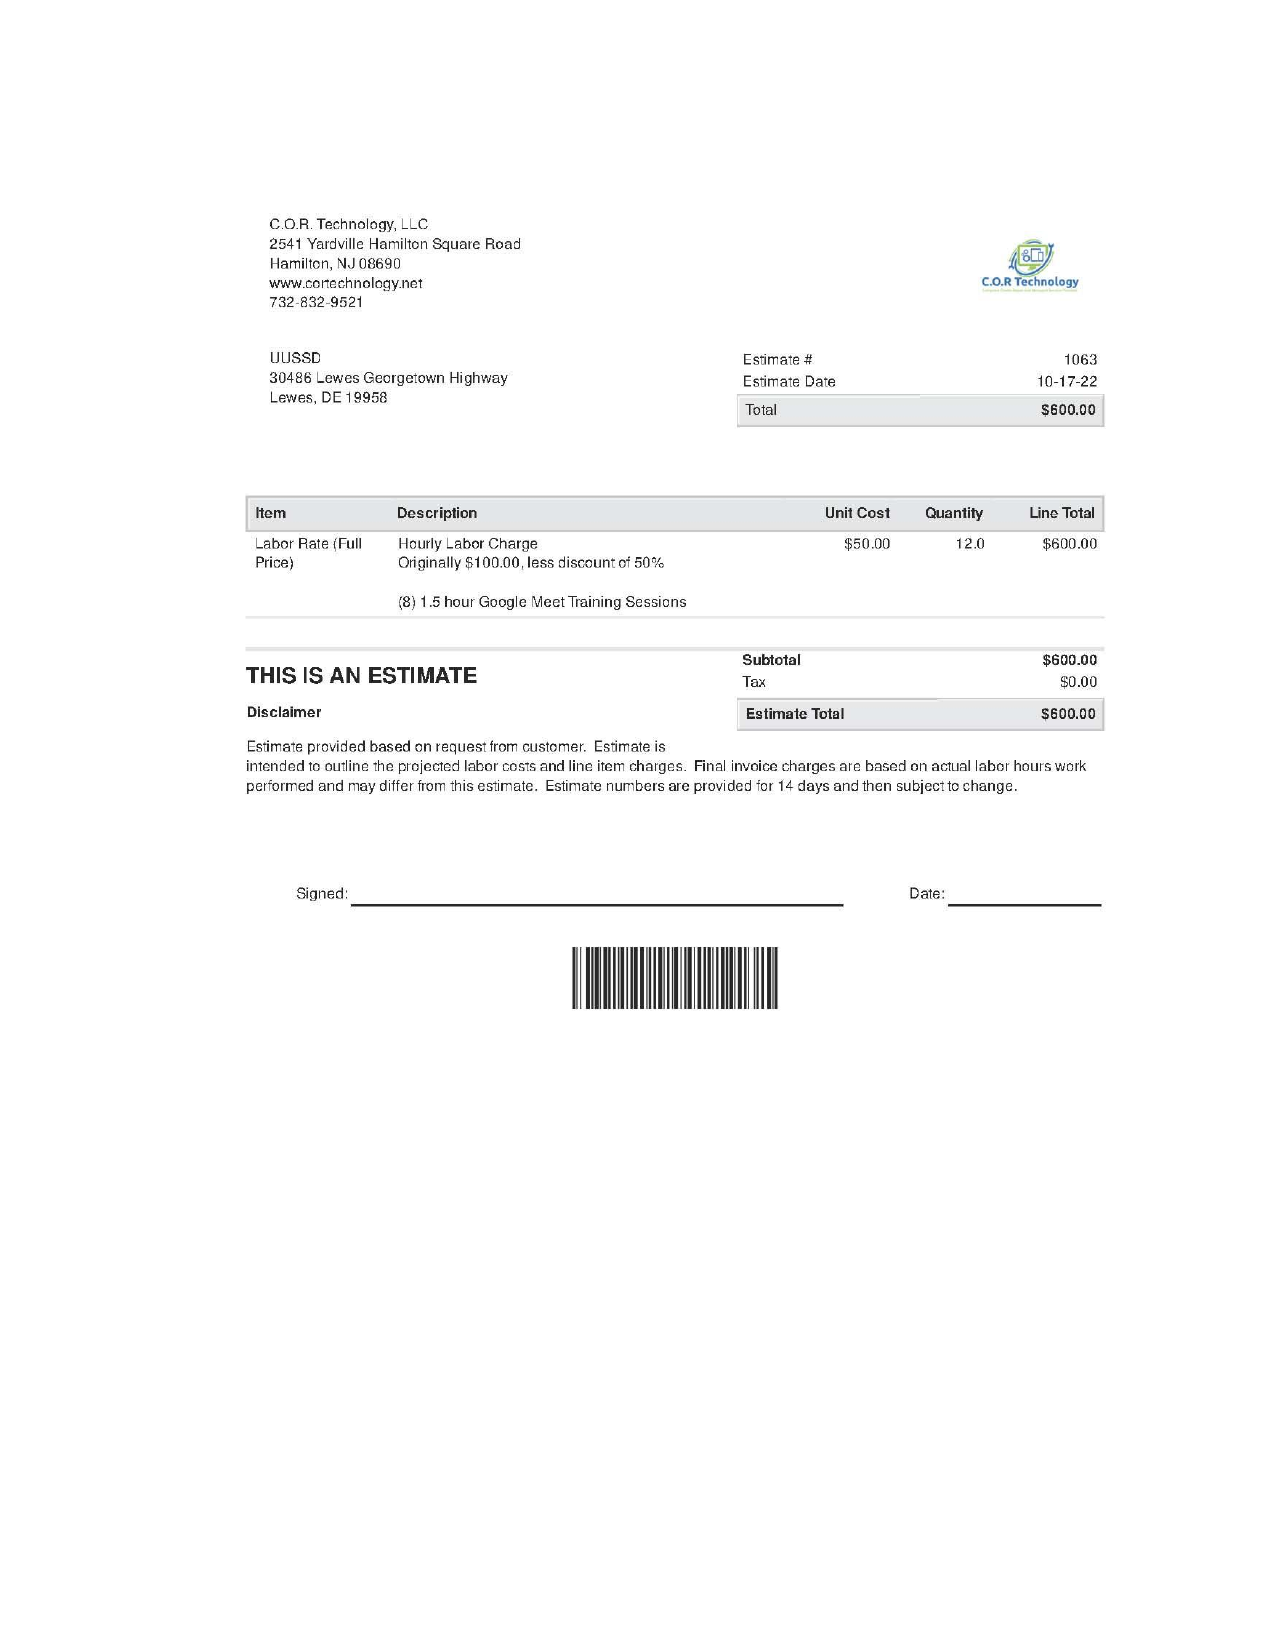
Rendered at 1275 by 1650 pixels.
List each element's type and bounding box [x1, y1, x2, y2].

picture [187, 150, 1163, 1405]
